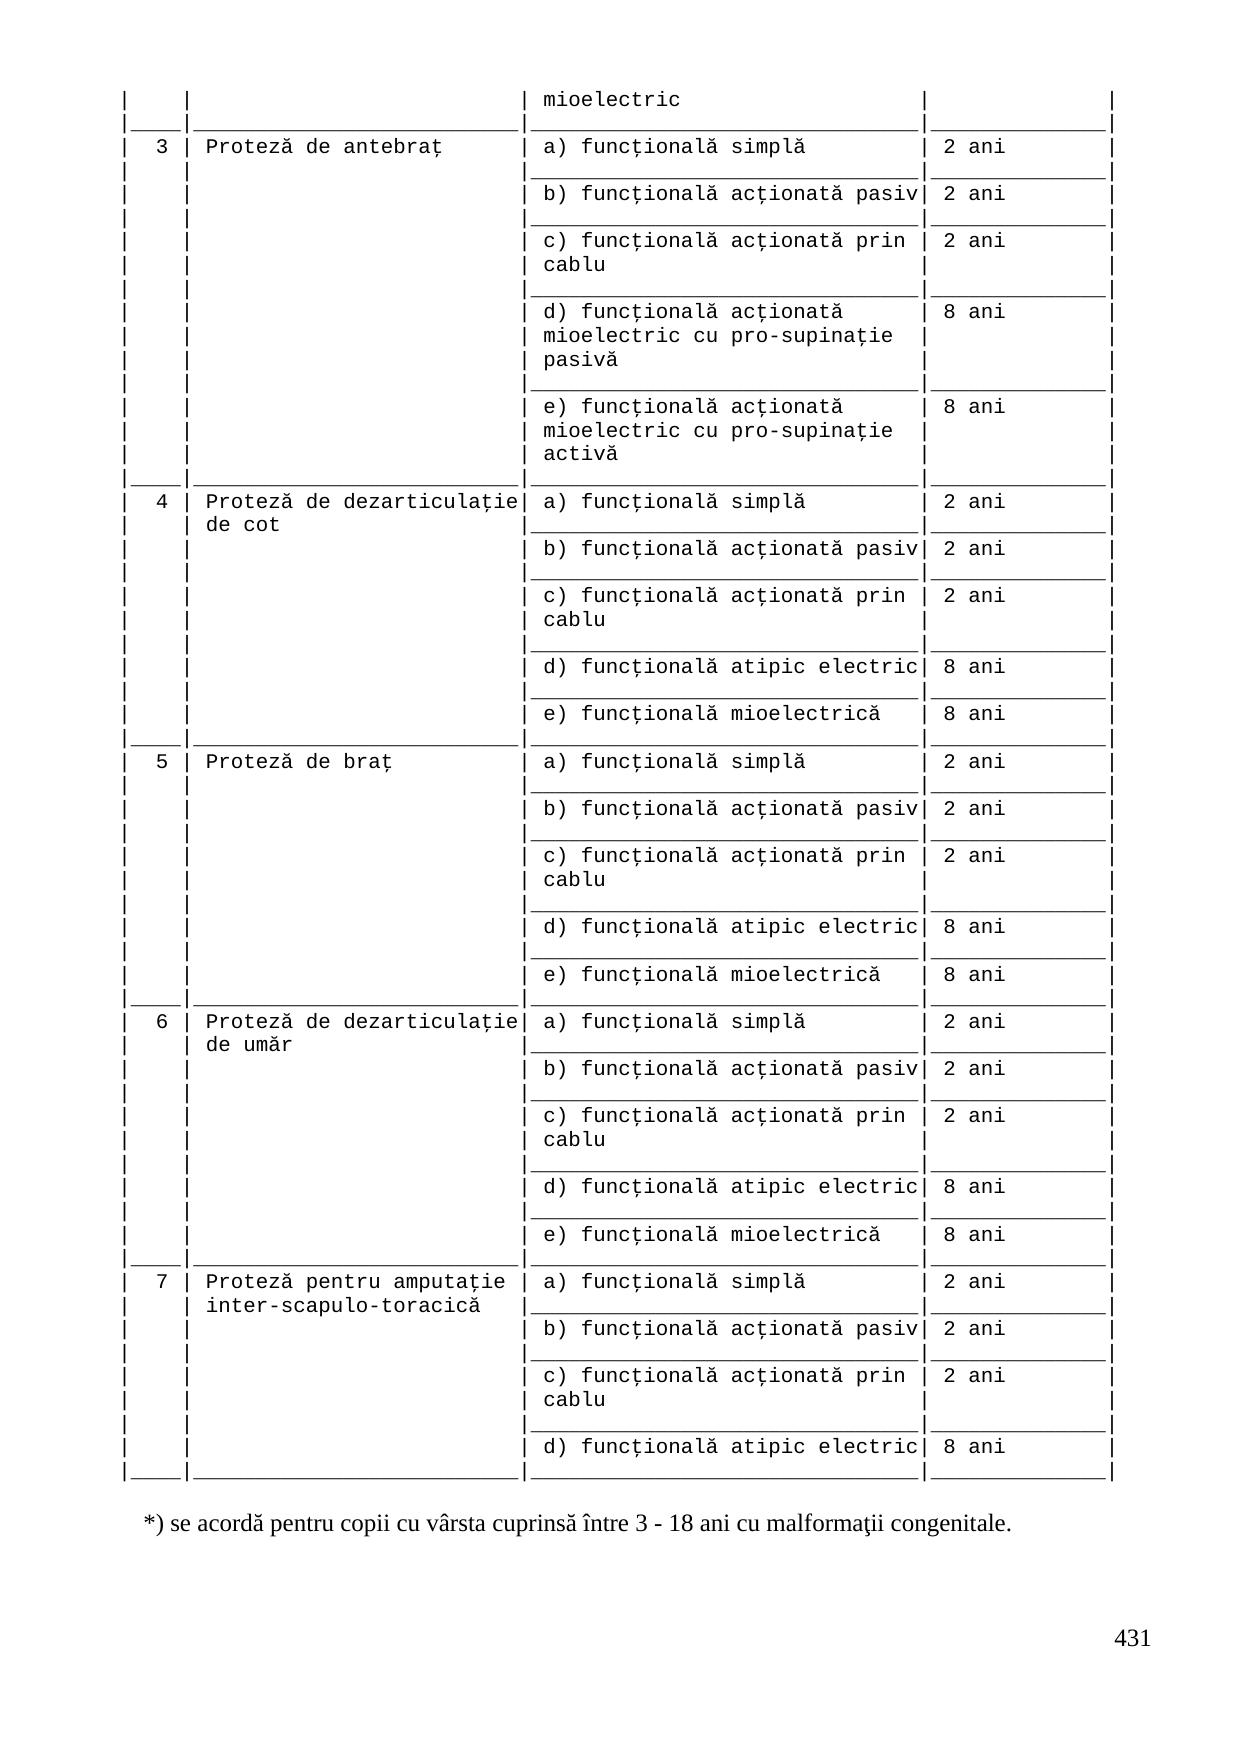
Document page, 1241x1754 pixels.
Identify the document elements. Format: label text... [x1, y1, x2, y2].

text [118, 159, 1152, 183]
text | | | cablu | | [118, 609, 1152, 632]
text |____|__________________________|_______________________________|______________| [118, 1247, 1152, 1271]
text | | |_______________________________|______________| [118, 562, 1152, 585]
text | | |_______________________________|______________| [118, 632, 1152, 656]
text | | |_______________________________|______________| [118, 940, 1152, 963]
text | | | c) funcţională acţionată prin | 2 ani | [118, 845, 1152, 869]
text | 4 | Proteză de dezarticulaţie| a) funcţională simplă | 2 ani | [118, 491, 1152, 514]
text | | | c) funcţională acţionată prin | 2 ani | [118, 585, 1152, 609]
text | 6 | Proteză de dezarticulaţie| a) funcţională simplă | 2 ani | [118, 1011, 1152, 1034]
text | | | d) funcţională atipic electric| 8 ani | [118, 1436, 1152, 1460]
text | | | d) funcţională atipic electric| 8 ani | [118, 656, 1152, 680]
text | | |_______________________________|______________| [118, 1342, 1152, 1366]
text | | |_______________________________|______________| [118, 372, 1152, 396]
text |____|__________________________|_______________________________|______________| [118, 112, 1152, 136]
text | | | e) funcţională mioelectrică | 8 ani | [118, 963, 1152, 987]
text |____|__________________________|_______________________________|______________| [118, 1460, 1152, 1484]
text | | | e) funcţională acţionată | 8 ani | [118, 396, 1152, 420]
text |____|__________________________|_______________________________|______________| [118, 987, 1152, 1011]
text | | |_______________________________|______________| [118, 680, 1152, 703]
text | | |_______________________________|______________| [118, 207, 1152, 231]
text | | | e) funcţională mioelectrică | 8 ani | [118, 703, 1152, 727]
text | | | c) funcţională acţionată prin | 2 ani | [118, 1366, 1152, 1389]
text | | | e) funcţională mioelectrică | 8 ani | [118, 1224, 1152, 1247]
text | | |_______________________________|______________| [118, 822, 1152, 845]
text | | | cablu | | [118, 869, 1152, 893]
text | | | b) funcţională acţionată pasiv| 2 ani | [118, 1318, 1152, 1342]
text | | | c) funcţională acţionată prin | 2 ani | [118, 231, 1152, 254]
text | | | b) funcţională acţionată pasiv| 2 ani | [118, 183, 1152, 207]
text | | | d) funcţională atipic electric| 8 ani | [118, 1176, 1152, 1200]
text | | |_______________________________|______________| [118, 278, 1152, 301]
text | | | b) funcţională acţionată pasiv| 2 ani | [118, 1058, 1152, 1082]
text *) se acordă pentru copii cu vârsta cuprinsă între 3 - 18 ani cu malformaţii congenitale. [118, 1508, 1152, 1537]
text |____|__________________________|_______________________________|______________| [118, 467, 1152, 491]
text | | |_______________________________|______________| [118, 1082, 1152, 1105]
text | | | d) funcţională atipic electric| 8 ani | [118, 916, 1152, 940]
text | | de cot |_______________________________|______________| [118, 514, 1152, 538]
text | | | cablu | | [118, 1389, 1152, 1413]
text | | | cablu | | [118, 254, 1152, 278]
text | | |_______________________________|______________| [118, 1153, 1152, 1176]
text | | | mioelectric cu pro-supinaţie | | [118, 325, 1152, 349]
text | | | mioelectric cu pro-supinaţie | | [118, 420, 1152, 443]
text | | de umăr |_______________________________|______________| [118, 1034, 1152, 1058]
text | | |_______________________________|______________| [118, 893, 1152, 916]
text | | | c) funcţională acţionată prin | 2 ani | [118, 1105, 1152, 1129]
text | | inter-scapulo-toracică |_______________________________|______________| [118, 1294, 1152, 1318]
text | | |_______________________________|______________| [118, 1200, 1152, 1224]
text | | | d) funcţională acţionată | 8 ani | [118, 301, 1152, 325]
text | | |_______________________________|______________| [118, 774, 1152, 798]
text | 3 | Proteză de antebraţ | a) funcţională simplă | 2 ani | [118, 136, 1152, 159]
text | | | mioelectric | | [118, 89, 1152, 112]
text |____|__________________________|_______________________________|______________| [118, 727, 1152, 751]
text | | | b) funcţională acţionată pasiv| 2 ani | [118, 538, 1152, 562]
text | 7 | Proteză pentru amputaţie | a) funcţională simplă | 2 ani | [118, 1271, 1152, 1294]
text | | |_______________________________|______________| [118, 1413, 1152, 1436]
text | | | cablu | | [118, 1129, 1152, 1153]
text | | | pasivă | | [118, 349, 1152, 372]
text | 5 | Proteză de braţ | a) funcţională simplă | 2 ani | [118, 751, 1152, 774]
text | | | b) funcţională acţionată pasiv| 2 ani | [118, 798, 1152, 822]
text | | | activă | | [118, 443, 1152, 467]
